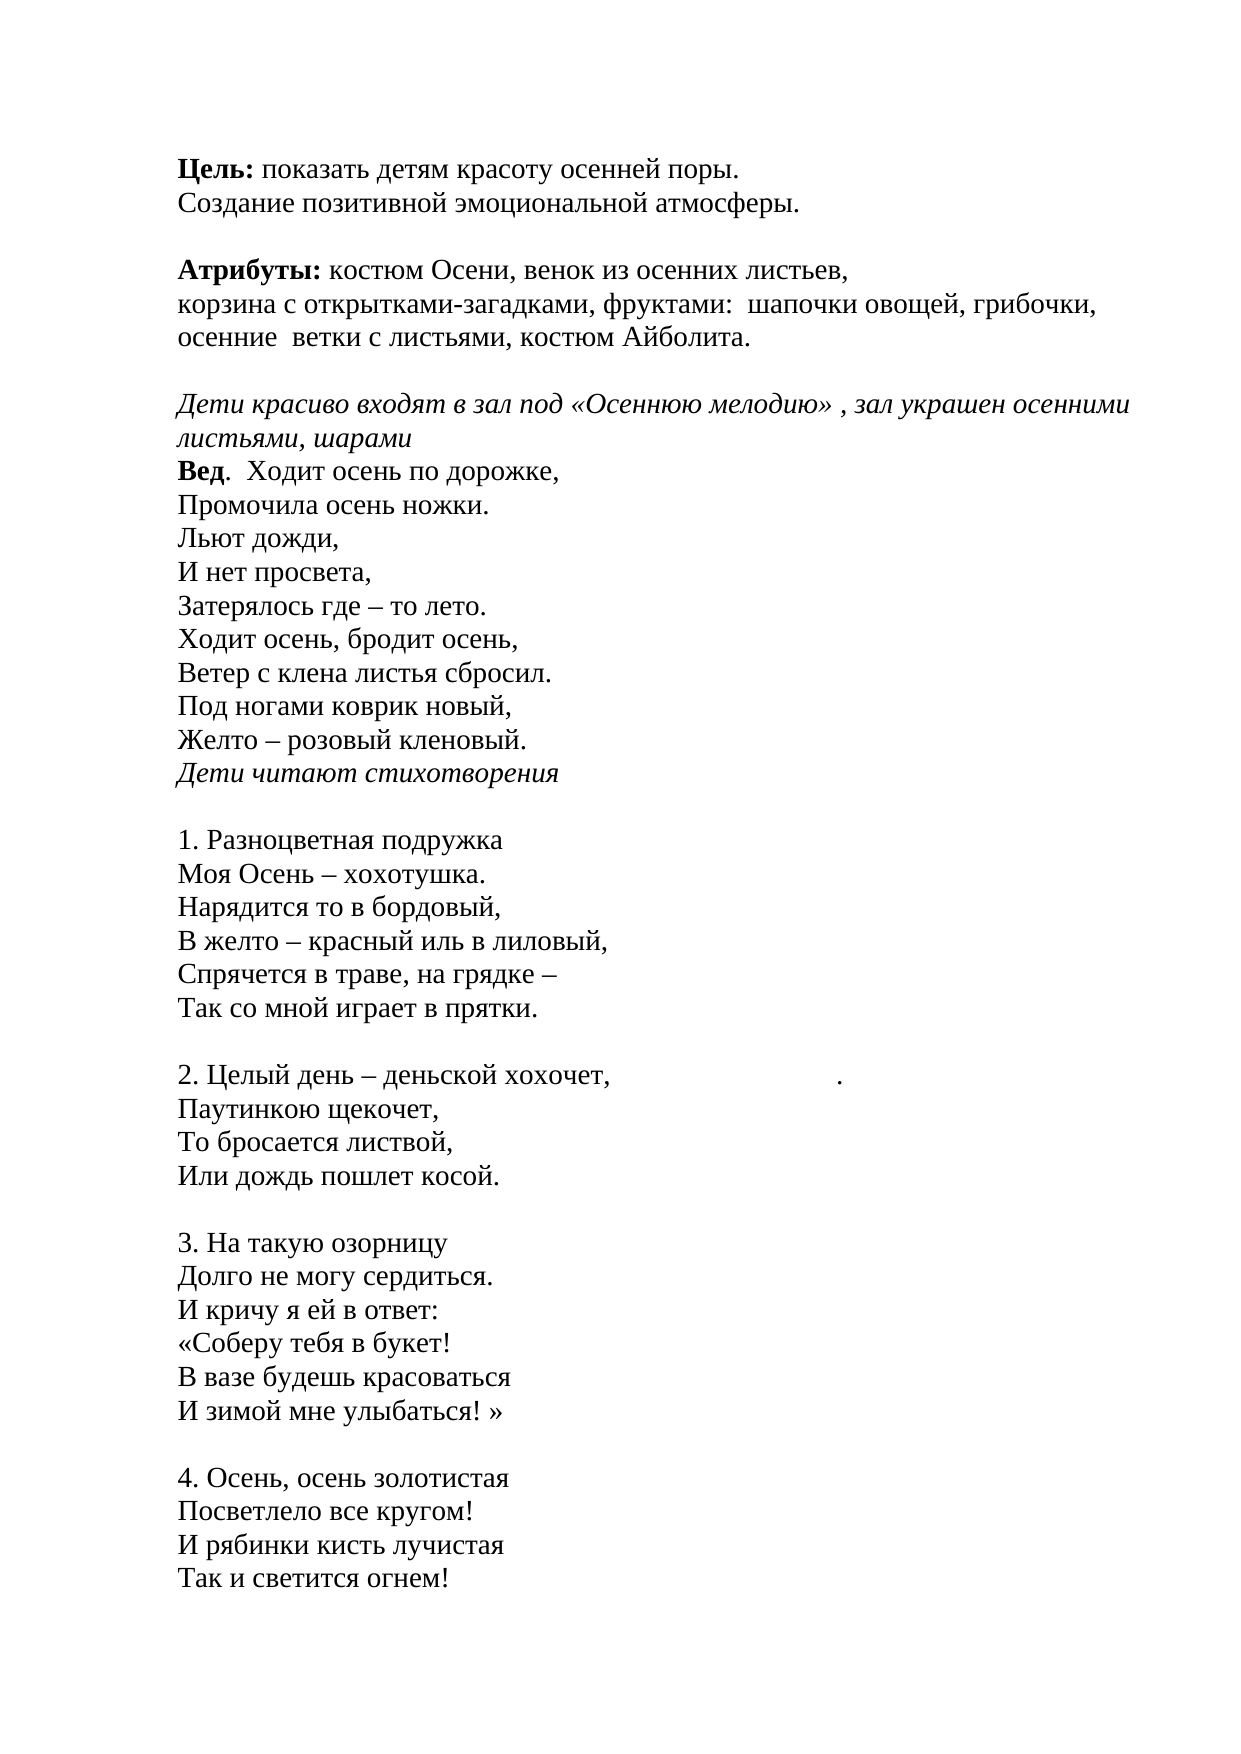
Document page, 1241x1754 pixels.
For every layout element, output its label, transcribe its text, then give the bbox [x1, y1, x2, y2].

text 1. Разноцветная подружка [177, 822, 1152, 856]
text То бросается листвой, [177, 1124, 1152, 1158]
text Моя Осень – хохотушка. [177, 856, 1152, 889]
text И нет просвета, [177, 554, 1152, 588]
text Промочила осень ножки. [177, 487, 1152, 521]
text Ходит осень, бродит осень, [177, 621, 1152, 655]
text Долго не могу сердиться. [177, 1258, 1152, 1292]
text 2. Целый день – деньской хохочет, . [177, 1057, 1152, 1091]
text Ветер с клена листья сбросил. [177, 655, 1152, 688]
text Или дождь пошлет косой. [177, 1158, 1152, 1191]
text 3. На такую озорницу [177, 1225, 1152, 1258]
text Посветлело все кругом! [177, 1493, 1152, 1527]
text Дети красиво входят в зал под «Осеннюю мелодию» , зал украшен осенними листьями, шарами [177, 386, 1152, 453]
text Нарядится то в бордовый, [177, 889, 1152, 923]
text И зимой мне улыбаться! » [177, 1393, 1152, 1426]
text Желто – розовый кленовый. [177, 722, 1152, 755]
text «Соберу тебя в букет! [177, 1326, 1152, 1359]
text Льют дожди, [177, 521, 1152, 554]
text Дети читают стихотворения [177, 755, 1152, 822]
text Под ногами коврик новый, [177, 688, 1152, 722]
text Цель: показать детям красоту осенней поры. [177, 152, 1152, 185]
text Спрячется в траве, на грядке – [177, 957, 1152, 990]
text В вазе будешь красоваться [177, 1359, 1152, 1393]
text В желто – красный иль в лиловый, [177, 923, 1152, 957]
text Создание позитивной эмоциональной атмосферы. Атрибуты: костюм Осени, венок из осенних листьев, корзина с открытками-загадками, фруктами: шапочки овощей, грибочки, осенние ветки с листьями, костюм Айболита. [177, 185, 1152, 353]
text И рябинки кисть лучистая [177, 1527, 1152, 1560]
text Паутинкою щекочет, [177, 1091, 1152, 1124]
text И кричу я ей в ответ: [177, 1292, 1152, 1326]
text Затерялось где – то лето. [177, 588, 1152, 621]
text Вед. Ходит осень по дорожке, [177, 453, 1152, 487]
text 4. Осень, осень золотистая [177, 1460, 1152, 1493]
text Так и светится огнем! [177, 1560, 1152, 1594]
text Так со мной играет в прятки. [177, 990, 1152, 1024]
